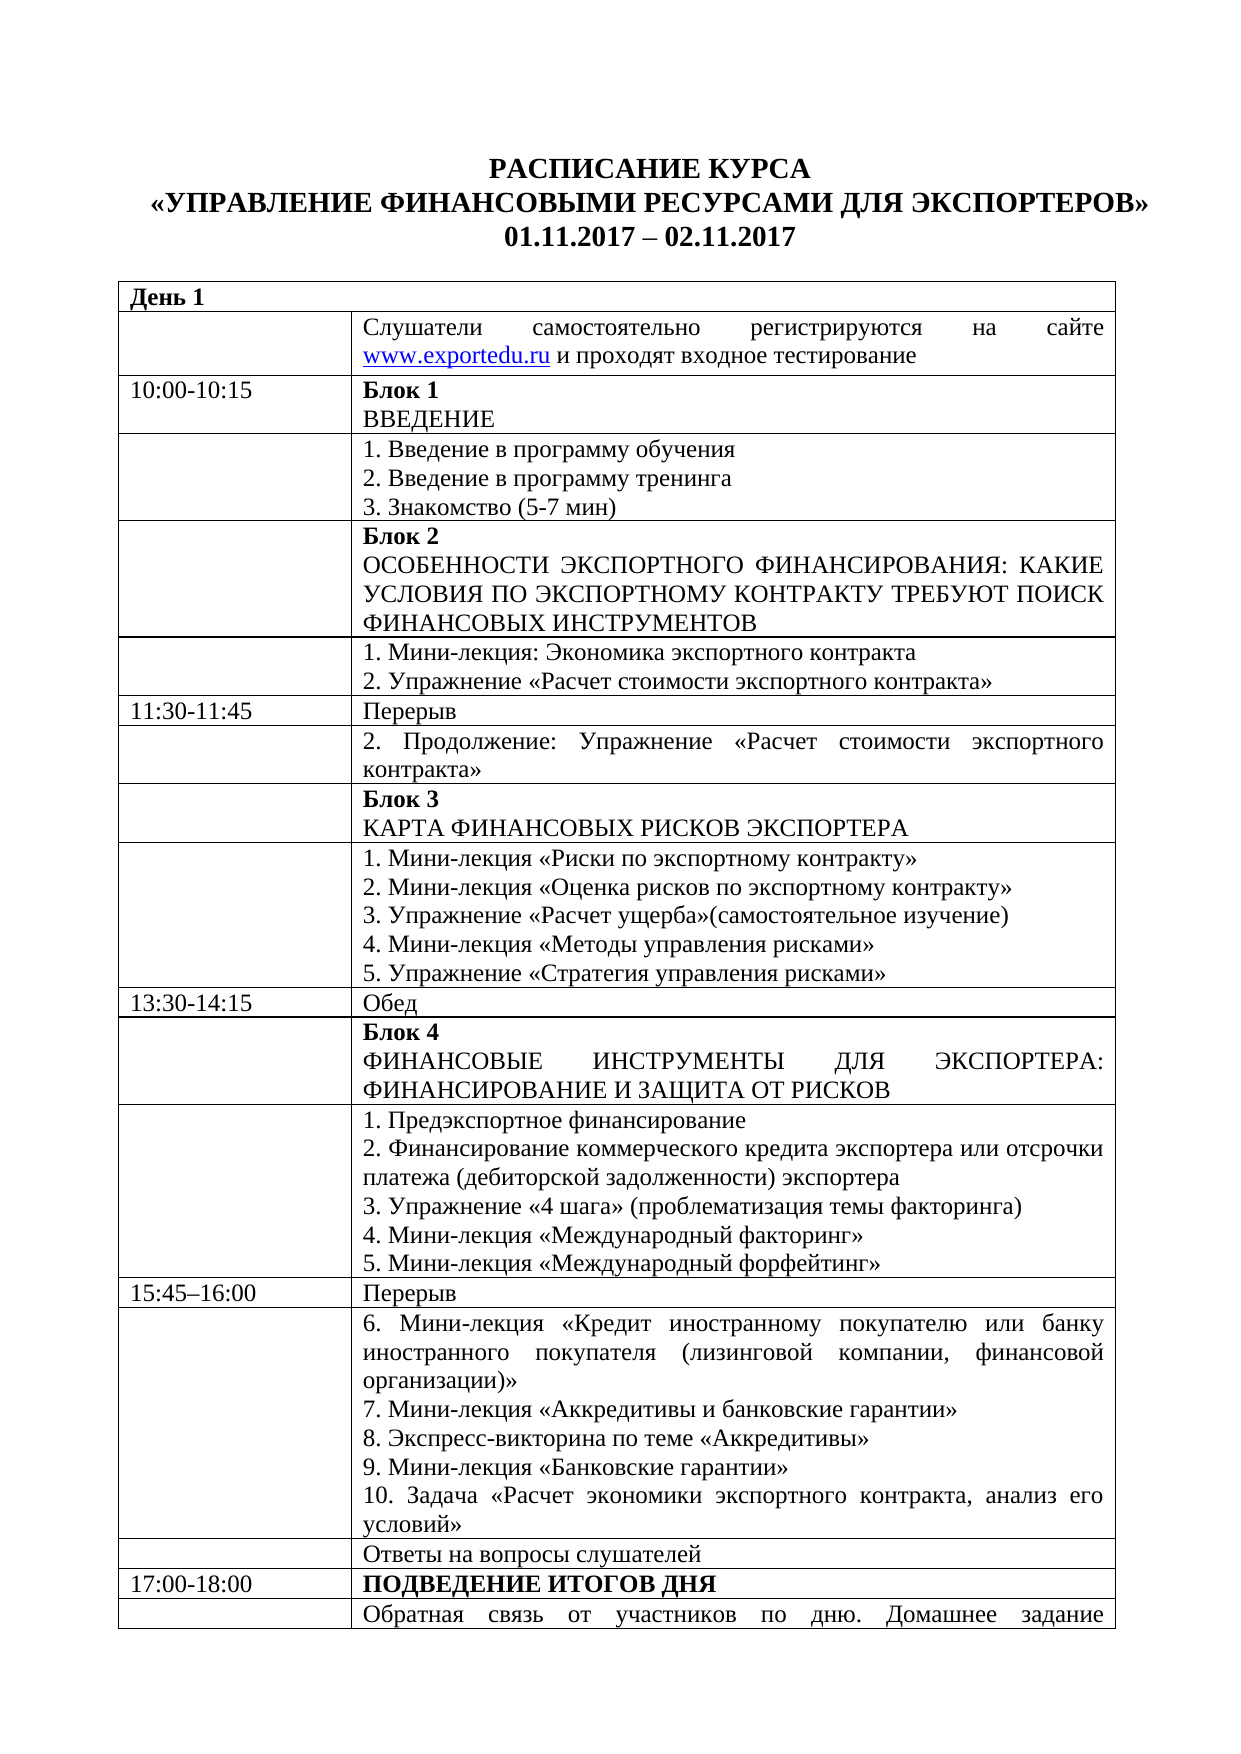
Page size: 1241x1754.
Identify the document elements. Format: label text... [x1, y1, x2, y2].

table_cell 11:30-11:45 [119, 696, 351, 725]
table_cell 17:00-18:00 [119, 1569, 351, 1598]
table_cell Блок 3 КАРТА ФИНАНСОВЫХ РИСКОВ ЭКСПОРТЕРА [352, 784, 1115, 842]
table_cell [119, 1308, 351, 1538]
table_cell 10:00-10:15 [119, 376, 351, 433]
table_cell [119, 1105, 351, 1277]
table_cell [119, 1599, 351, 1627]
table_cell Cлушатели самостоятельно регистрируются на сайте www.exportedu.ru и проходят входное тестирование [352, 312, 1115, 374]
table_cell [352, 1599, 1115, 1627]
table_cell [119, 521, 351, 636]
table_cell 1. Мини-лекция: Экономика экспортного контракта 2. Упражнение «Расчет стоимости экспортного контракта» [352, 638, 1115, 695]
table_cell Ответы на вопросы слушателей [352, 1539, 1115, 1568]
table_cell 15:45–16:00 [119, 1278, 351, 1307]
table_cell [119, 784, 351, 842]
table_header День 1 [119, 282, 1115, 311]
table_cell [119, 726, 351, 783]
table_cell Блок 4 ФИНАНСОВЫЕ ИНСТРУМЕНТЫ ДЛЯ ЭКСПОРТЕРА: ФИНАНСИРОВАНИЕ И ЗАЩИТА ОТ РИСКОВ [352, 1018, 1115, 1104]
table_cell Перерыв [352, 696, 1115, 725]
table_cell Блок 1 ВВЕДЕНИЕ [352, 376, 1115, 433]
text 01.11.2017 – 02.11.2017 [118, 219, 1181, 252]
table_cell Обед [352, 988, 1115, 1016]
table_cell ПОДВЕДЕНИЕ ИТОГОВ ДНЯ [352, 1569, 1115, 1598]
table_cell 6. Мини-лекция «Кредит иностранному покупателю или банку иностранного покупателя (лизинговой компании, финансовой организации)» 7. Мини-лекция «Аккредитивы и банковские гарантии» 8. Экспресс-викторина по теме «Аккредитивы» 9. Мини-лекция «Банковские гарантии» 10. Задача «Расчет экономики экспортного контракта, анализ его условий» [352, 1308, 1115, 1538]
table_cell 1. Мини-лекция «Риски по экспортному контракту» 2. Мини-лекция «Оценка рисков по экспортному контракту» 3. Упражнение «Расчет ущерба»(самостоятельное изучение) 4. Мини-лекция «Методы управления рисками» 5. Упражнение «Стратегия управления рисками» [352, 843, 1115, 987]
table_cell [119, 1539, 351, 1568]
text «УПРАВЛЕНИЕ ФИНАНСОВЫМИ РЕСУРСАМИ ДЛЯ ЭКСПОРТЕРОВ» [118, 185, 1181, 219]
table_cell [119, 638, 351, 695]
text РАСПИСАНИЕ КУРСА [118, 152, 1181, 185]
table_cell Блок 2 ОСОБЕННОСТИ ЭКСПОРТНОГО ФИНАНСИРОВАНИЯ: КАКИЕ УСЛОВИЯ ПО ЭКСПОРТНОМУ КОНТРАКТУ ТРЕБУЮТ ПОИСК ФИНАНСОВЫХ ИНСТРУМЕНТОВ [352, 521, 1115, 636]
table_cell [119, 1018, 351, 1104]
table_cell 1. Введение в программу обучения 2. Введение в программу тренинга 3. Знакомство (5-7 мин) [352, 434, 1115, 520]
table_cell 2. Продолжение: Упражнение «Расчет стоимости экспортного контракта» [352, 726, 1115, 783]
table_cell Перерыв [352, 1278, 1115, 1307]
table_cell 1. Предэкспортное финансирование 2. Финансирование коммерческого кредита экспортера или отсрочки платежа (дебиторской задолженности) экспортера 3. Упражнение «4 шага» (проблематизация темы факторинга) 4. Мини-лекция «Международный факторинг» 5. Мини-лекция «Международный форфейтинг» [352, 1105, 1115, 1277]
table_cell [119, 434, 351, 520]
table_cell [119, 843, 351, 987]
table_cell 13:30-14:15 [119, 988, 351, 1016]
table_cell [119, 312, 351, 374]
